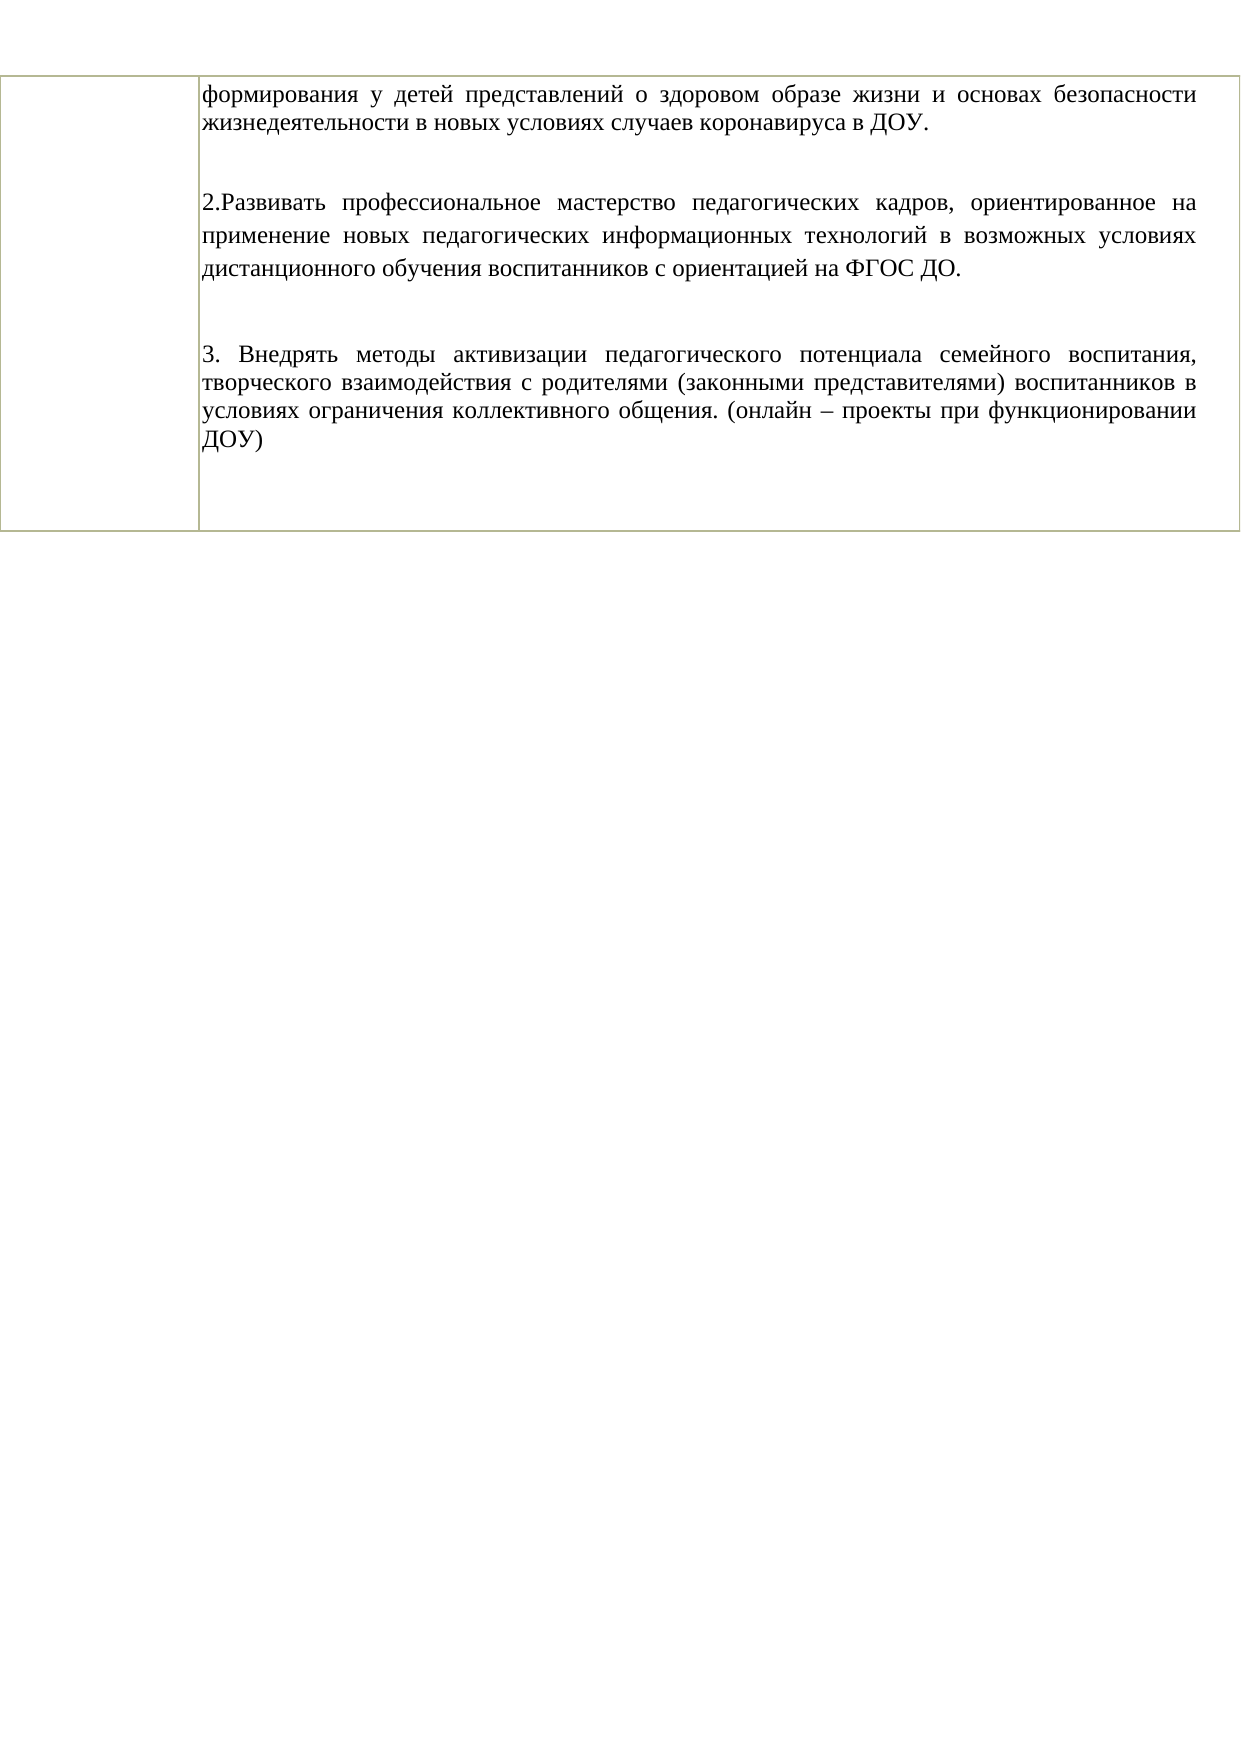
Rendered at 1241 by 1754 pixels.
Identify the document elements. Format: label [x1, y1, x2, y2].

table_cell [200, 77, 1239, 530]
table_cell [1, 77, 198, 530]
